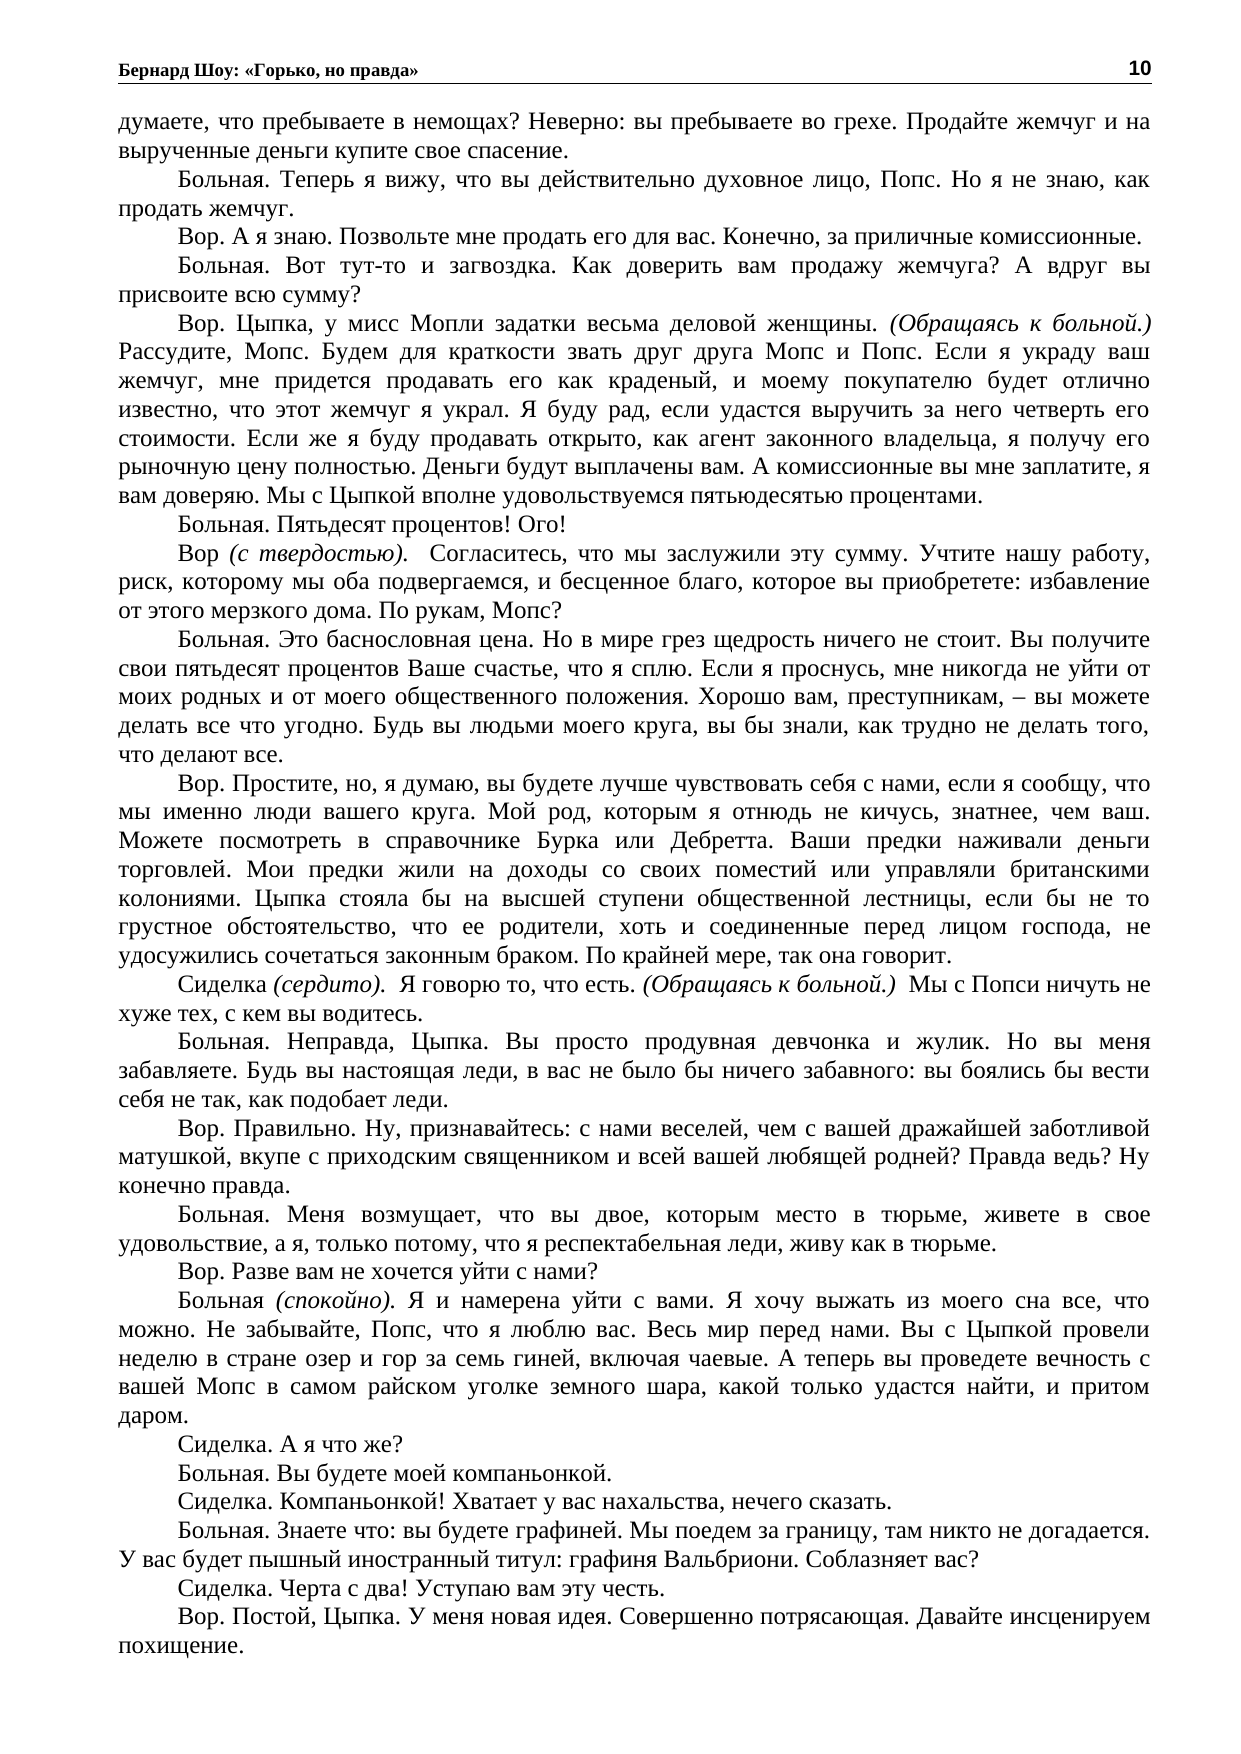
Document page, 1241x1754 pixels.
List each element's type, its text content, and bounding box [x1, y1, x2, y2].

text Больная. Вот тут-то и загвоздка. Как доверить вам продажу жемчуга? А вдруг вы присвоите всю сумму? [118, 250, 1152, 308]
text Вор. Разве вам не хочется уйти с нами? [118, 1256, 1152, 1285]
text Сиделка. А я что же? [118, 1429, 1152, 1458]
text Сиделка. Компаньонкой! Хватает у вас нахальства, нечего сказать. [118, 1486, 1152, 1515]
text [118, 106, 1152, 164]
text Больная (спокойно). Я и намерена уйти с вами. Я хочу выжать из моего сна все, что можно. Не забывайте, Попс, что я люблю вас. Весь мир перед нами. Вы с Цыпкой провели неделю в стране озер и гор за семь гиней, включая чаевые. А теперь вы проведете вечность с вашей Мопс в самом райском уголке земного шара, какой только удастся найти, и притом даром. [118, 1285, 1152, 1429]
text Вор. Постой, Цыпка. У меня новая идея. Совершенно потрясающая. Давайте инсценируем похищение. [118, 1601, 1152, 1659]
text Вор. Цыпка, у мисс Мопли задатки весьма деловой женщины. (Обращаясь к больной.) Рассудите, Мопс. Будем для краткости звать друг друга Мопс и Попс. Если я украду ваш жемчуг, мне придется продавать его как краденый, и моему покупателю будет отлично известно, что этот жемчуг я украл. Я буду рад, если удастся выручить за него четверть его стоимости. Если же я буду продавать открыто, как агент законного владельца, я получу его рыночную цену полностью. Деньги будут выплачены вам. А комиссионные вы мне заплатите, я вам доверяю. Мы с Цыпкой вполне удовольствуемся пятьюдесятью процентами. [118, 308, 1152, 509]
text Вор. Правильно. Ну, признавайтесь: с нами веселей, чем с вашей дражайшей заботливой матушкой, вкупе с приходским священником и всей вашей любящей родней? Правда ведь? Ну конечно правда. [118, 1113, 1152, 1199]
text Больная. Теперь я вижу, что вы действительно духовное лицо, Попс. Но я не знаю, как продать жемчуг. [118, 164, 1152, 221]
text Вор (с твердостью). Согласитесь, что мы заслужили эту сумму. Учтите нашу работу, риск, которому мы оба подвергаемся, и бесценное благо, которое вы приобретете: избавление от этого мерзкого дома. По рукам, Мопс? [118, 538, 1152, 624]
text Больная. Пятьдесят процентов! Ого! [118, 509, 1152, 538]
text Сиделка (сердито). Я говорю то, что есть. (Обращаясь к больной.) Мы с Попси ничуть не хуже тех, с кем вы водитесь. [118, 969, 1152, 1026]
text Больная. Неправда, Цыпка. Вы просто продувная девчонка и жулик. Но вы меня забавляете. Будь вы настоящая леди, в вас не было бы ничего забавного: вы боялись бы вести себя не так, как подобает леди. [118, 1026, 1152, 1113]
text Больная. Знаете что: вы будете графиней. Мы поедем за границу, там никто не догадается. У вас будет пышный иностранный титул: графиня Вальбриони. Соблазняет вас? [118, 1515, 1152, 1573]
text Вор. Простите, но, я думаю, вы будете лучше чувствовать себя с нами, если я сообщу, что мы именно люди вашего круга. Мой род, которым я отнюдь не кичусь, знатнее, чем ваш. Можете посмотреть в справочнике Бурка или Дебретта. Ваши предки наживали деньги торговлей. Мои предки жили на доходы со своих поместий или управляли британскими колониями. Цыпка стояла бы на высшей ступени общественной лестницы, если бы не то грустное обстоятельство, что ее родители, хоть и соединенные перед лицом господа, не удосужились сочетаться законным браком. По крайней мере, так она говорит. [118, 768, 1152, 969]
text Вор. А я знаю. Позвольте мне продать его для вас. Конечно, за приличные комиссионные. [118, 221, 1152, 250]
text Сиделка. Черта с два! Уступаю вам эту честь. [118, 1573, 1152, 1601]
text Больная. Меня возмущает, что вы двое, которым место в тюрьме, живете в свое удовольствие, а я, только потому, что я респектабельная леди, живу как в тюрьме. [118, 1199, 1152, 1256]
text Больная. Это баснословная цена. Но в мире грез щедрость ничего не стоит. Вы получите свои пятьдесят процентов Ваше счастье, что я сплю. Если я проснусь, мне никогда не уйти от моих родных и от моего общественного положения. Хорошо вам, преступникам, – вы можете делать все что угодно. Будь вы людьми моего круга, вы бы знали, как трудно не делать того, что делают все. [118, 624, 1152, 768]
text Больная. Вы будете моей компаньонкой. [118, 1458, 1152, 1486]
